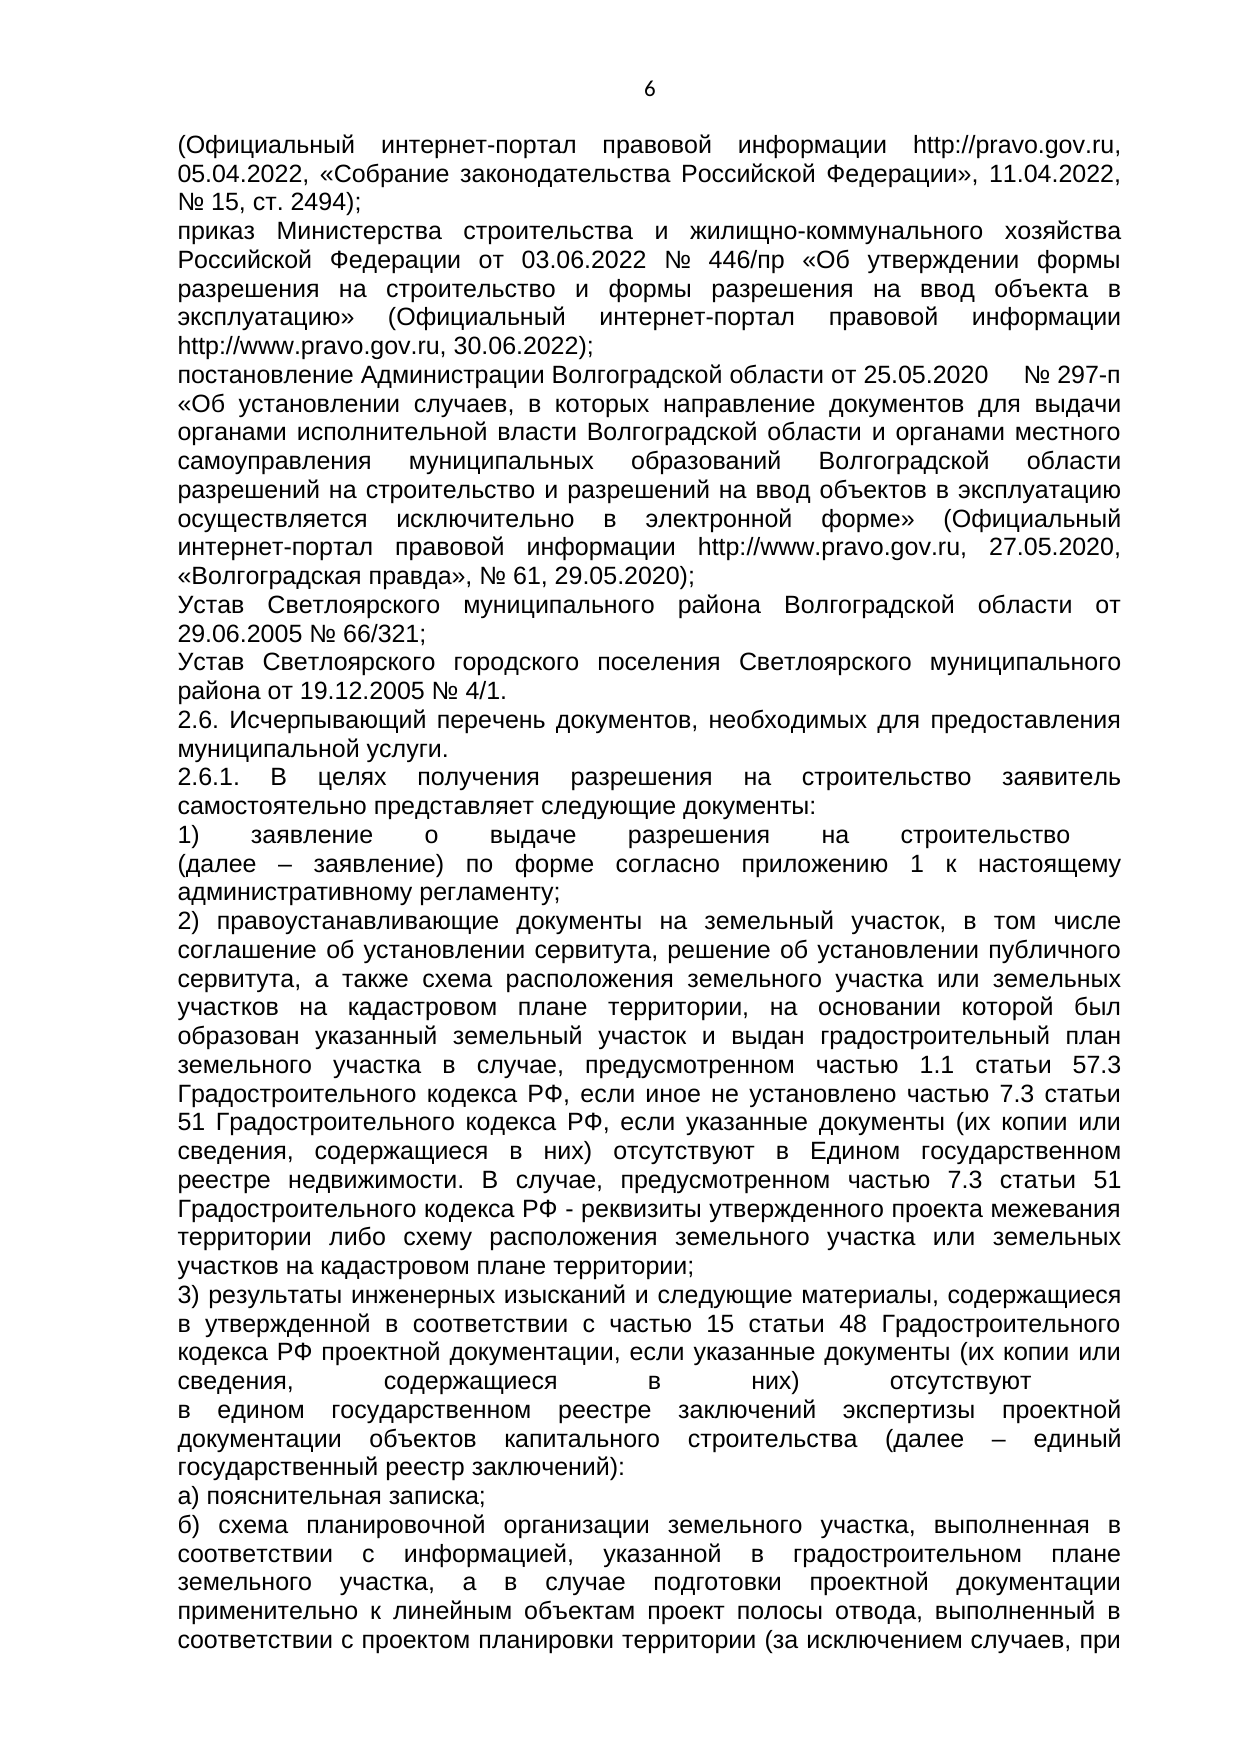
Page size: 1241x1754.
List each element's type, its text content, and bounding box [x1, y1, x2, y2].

text приказ Министерства строительства и жилищно-коммунального хозяйства Российской Федерации от 03.06.2022 № 446/пр «Об утверждении формы разрешения на строительство и формы разрешения на ввод объекта в эксплуатацию» (Официальный интернет-портал правовой информации http://www.pravo.gov.ru, 30.06.2022); [177, 216, 1122, 360]
text постановление Администрации Волгоградской области от 25.05.2020 № 297-п «Об установлении случаев, в которых направление документов для выдачи органами исполнительной власти Волгоградской области и органами местного самоуправления муниципальных образований Волгоградской области разрешений на строительство и разрешений на ввод объектов в эксплуатацию осуществляется исключительно в электронной форме» (Официальный интернет-портал правовой информации http://www.pravo.gov.ru, 27.05.2020, «Волгоградская правда», № 61, 29.05.2020); [177, 360, 1122, 590]
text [177, 1510, 1122, 1654]
text 2.6.1. В целях получения разрешения на строительство заявитель самостоятельно представляет следующие документы: [177, 762, 1122, 820]
text 1) заявление о выдаче разрешения на строительство (далее – заявление) по форме согласно приложению 1 к настоящему административному регламенту; [177, 820, 1122, 906]
text Устав Светлоярского муниципального района Волгоградской области от 29.06.2005 № 66/321; [177, 590, 1122, 647]
text 2.6. Исчерпывающий перечень документов, необходимых для предоставления муниципальной услуги. [177, 705, 1122, 762]
text Устав Светлоярского городского поселения Светлоярского муниципального района от 19.12.2005 № 4/1. [177, 647, 1122, 705]
text 2) правоустанавливающие документы на земельный участок, в том числе соглашение об установлении сервитута, решение об установлении публичного сервитута, а также схема расположения земельного участка или земельных участков на кадастровом плане территории, на основании которой был образован указанный земельный участок и выдан градостроительный план земельного участка в случае, предусмотренном частью 1.1 статьи 57.3 Градостроительного кодекса РФ, если иное не установлено частью 7.3 статьи 51 Градостроительного кодекса РФ, если указанные документы (их копии или сведения, содержащиеся в них) отсутствуют в Едином государственном реестре недвижимости. В случае, предусмотренном частью 7.3 статьи 51 Градостроительного кодекса РФ - реквизиты утвержденного проекта межевания территории либо схему расположения земельного участка или земельных участков на кадастровом плане территории; [177, 906, 1122, 1280]
text а) пояснительная записка; [177, 1481, 1122, 1510]
text 3) результаты инженерных изысканий и следующие материалы, содержащиеся в утвержденной в соответствии с частью 15 статьи 48 Градостроительного кодекса РФ проектной документации, если указанные документы (их копии или сведения, содержащиеся в них) отсутствуют в едином государственном реестре заключений экспертизы проектной документации объектов капитального строительства (далее – единый государственный реестр заключений): [177, 1280, 1122, 1481]
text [177, 130, 1122, 216]
